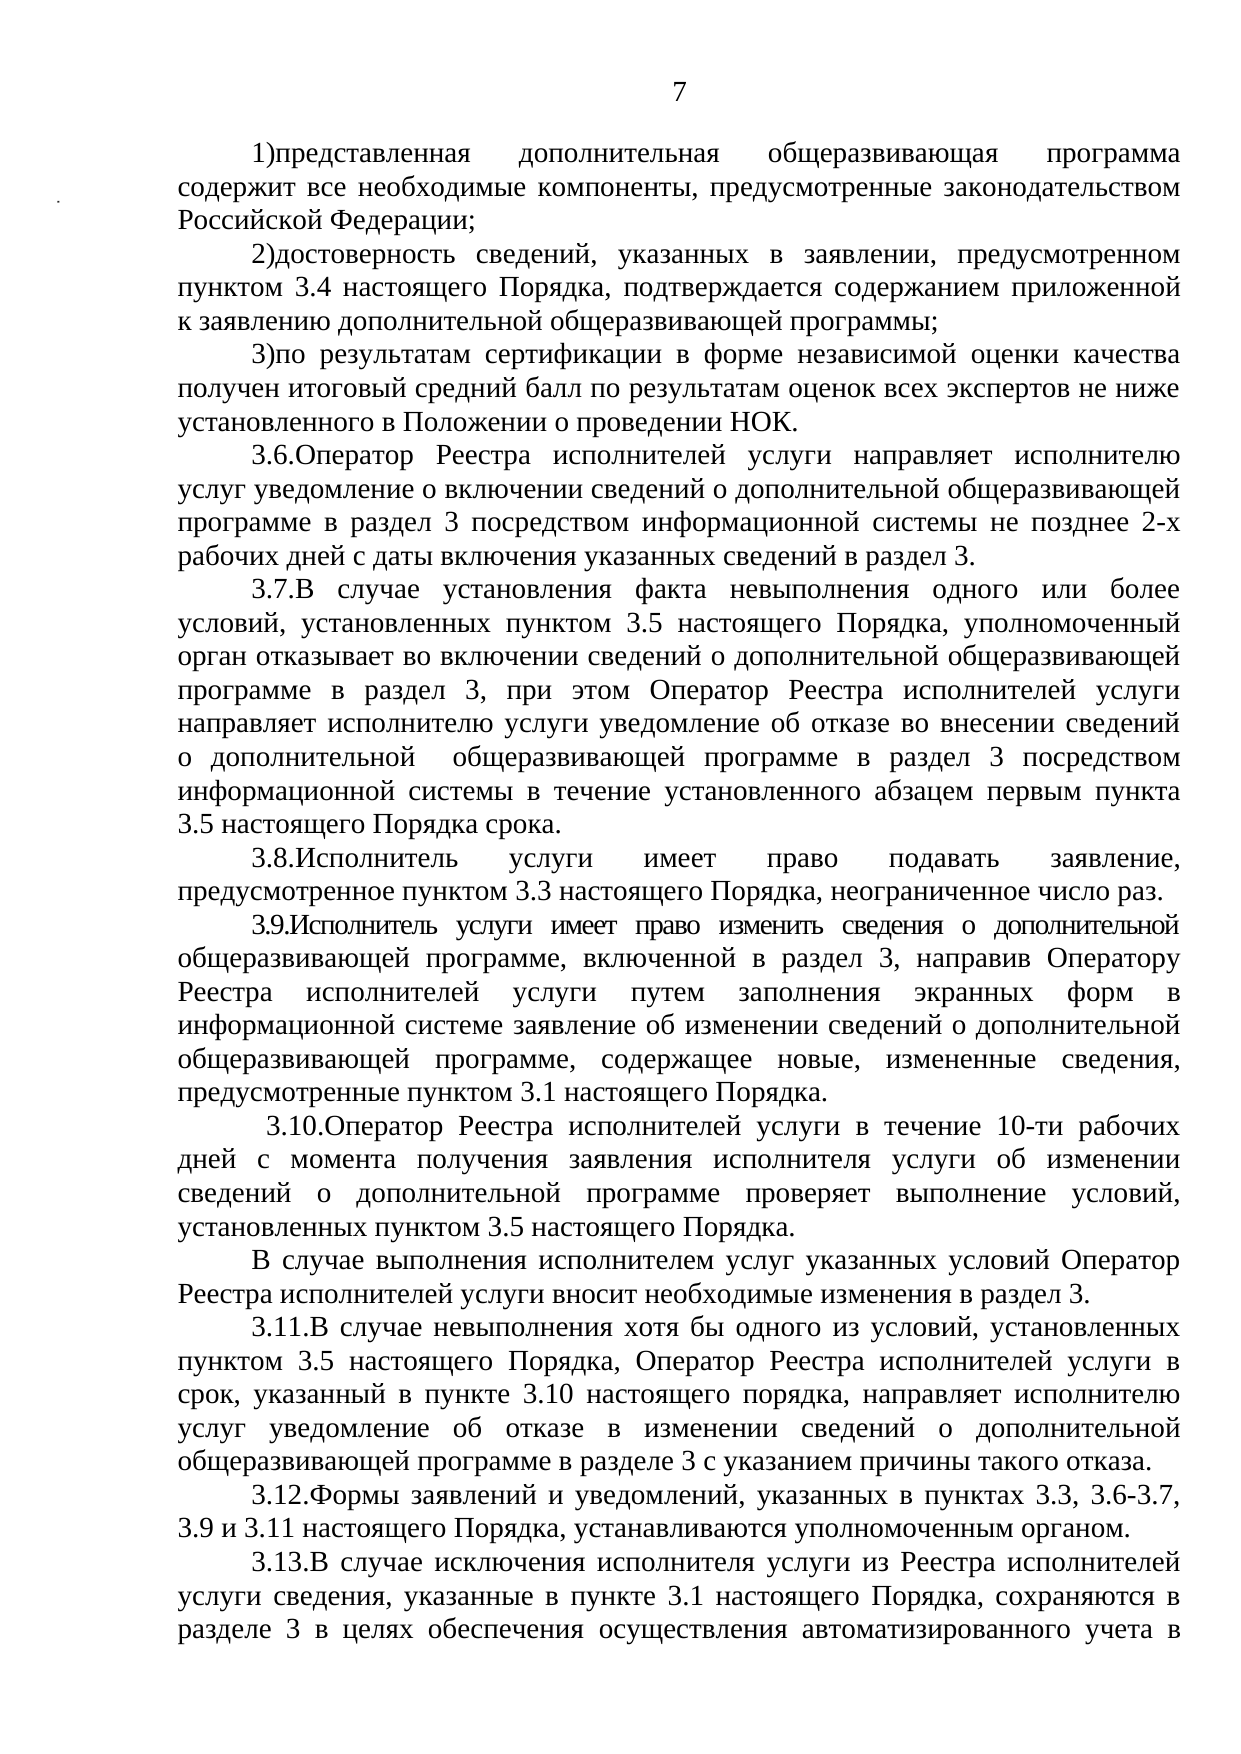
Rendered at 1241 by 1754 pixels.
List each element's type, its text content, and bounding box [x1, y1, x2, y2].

list В случае выполнения исполнителем услуг указанных условий Оператор Реестра исполнителей услуги вносит необходимые изменения в раздел 3. [177, 1242, 1181, 1309]
text 3.10.Оператор Реестра исполнителей услуги в течение 10-ти рабочих дней с момента получения заявления исполнителя услуги об изменении сведений о дополнительной программе проверяет выполнение условий, установленных пунктом 3.5 настоящего Порядка. [177, 1108, 1181, 1242]
text 1)представленная дополнительная общеразвивающая программа содержит все необходимые компоненты, предусмотренные законодательством Российской Федерации; [177, 135, 1181, 236]
text 3.12.Формы заявлений и уведомлений, указанных в пунктах 3.3, 3.6-3.7, 3.9 и 3.11 настоящего Порядка, устанавливаются уполномоченным органом. [177, 1477, 1181, 1544]
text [177, 1544, 1181, 1645]
text 3.9.Исполнитель услуги имеет право изменить сведения о дополнительной общеразвивающей программе, включенной в раздел 3, направив Оператору Реестра исполнителей услуги путем заполнения экранных форм в информационной системе заявление об изменении сведений о дополнительной общеразвивающей программе, содержащее новые, измененные сведения, предусмотренные пунктом 3.1 настоящего Порядка. [177, 907, 1181, 1108]
text 2)достоверность сведений, указанных в заявлении, предусмотренном пунктом 3.4 настоящего Порядка, подтверждается содержанием приложенной к заявлению дополнительной общеразвивающей программы; [177, 236, 1181, 337]
text 3.11.В случае невыполнения хотя бы одного из условий, установленных пунктом 3.5 настоящего Порядка, Оператор Реестра исполнителей услуги в срок, указанный в пункте 3.10 настоящего порядка, направляет исполнителю услуг уведомление об отказе в изменении сведений о дополнительной общеразвивающей программе в разделе 3 с указанием причины такого отказа. [177, 1309, 1181, 1477]
text 3)по результатам сертификации в форме независимой оценки качества получен итоговый средний балл по результатам оценок всех экспертов не ниже установленного в Положении о проведении НОК. [177, 337, 1181, 437]
text 3.8.Исполнитель услуги имеет право подавать заявление, предусмотренное пунктом 3.3 настоящего Порядка, неограниченное число раз. [177, 840, 1181, 907]
text 3.7.В случае установления факта невыполнения одного или более условий, установленных пунктом 3.5 настоящего Порядка, уполномоченный орган отказывает во включении сведений о дополнительной общеразвивающей программе в раздел 3, при этом Оператор Реестра исполнителей услуги направляет исполнителю услуги уведомление об отказе во внесении сведений о дополнительной общеразвивающей программе в раздел 3 посредством информационной системы в течение установленного абзацем первым пункта 3.5 настоящего Порядка срока. [177, 571, 1181, 840]
text 3.6.Оператор Реестра исполнителей услуги направляет исполнителю услуг уведомление о включении сведений о дополнительной общеразвивающей программе в раздел 3 посредством информационной системы не позднее 2-х рабочих дней с даты включения указанных сведений в раздел 3. [177, 437, 1181, 571]
